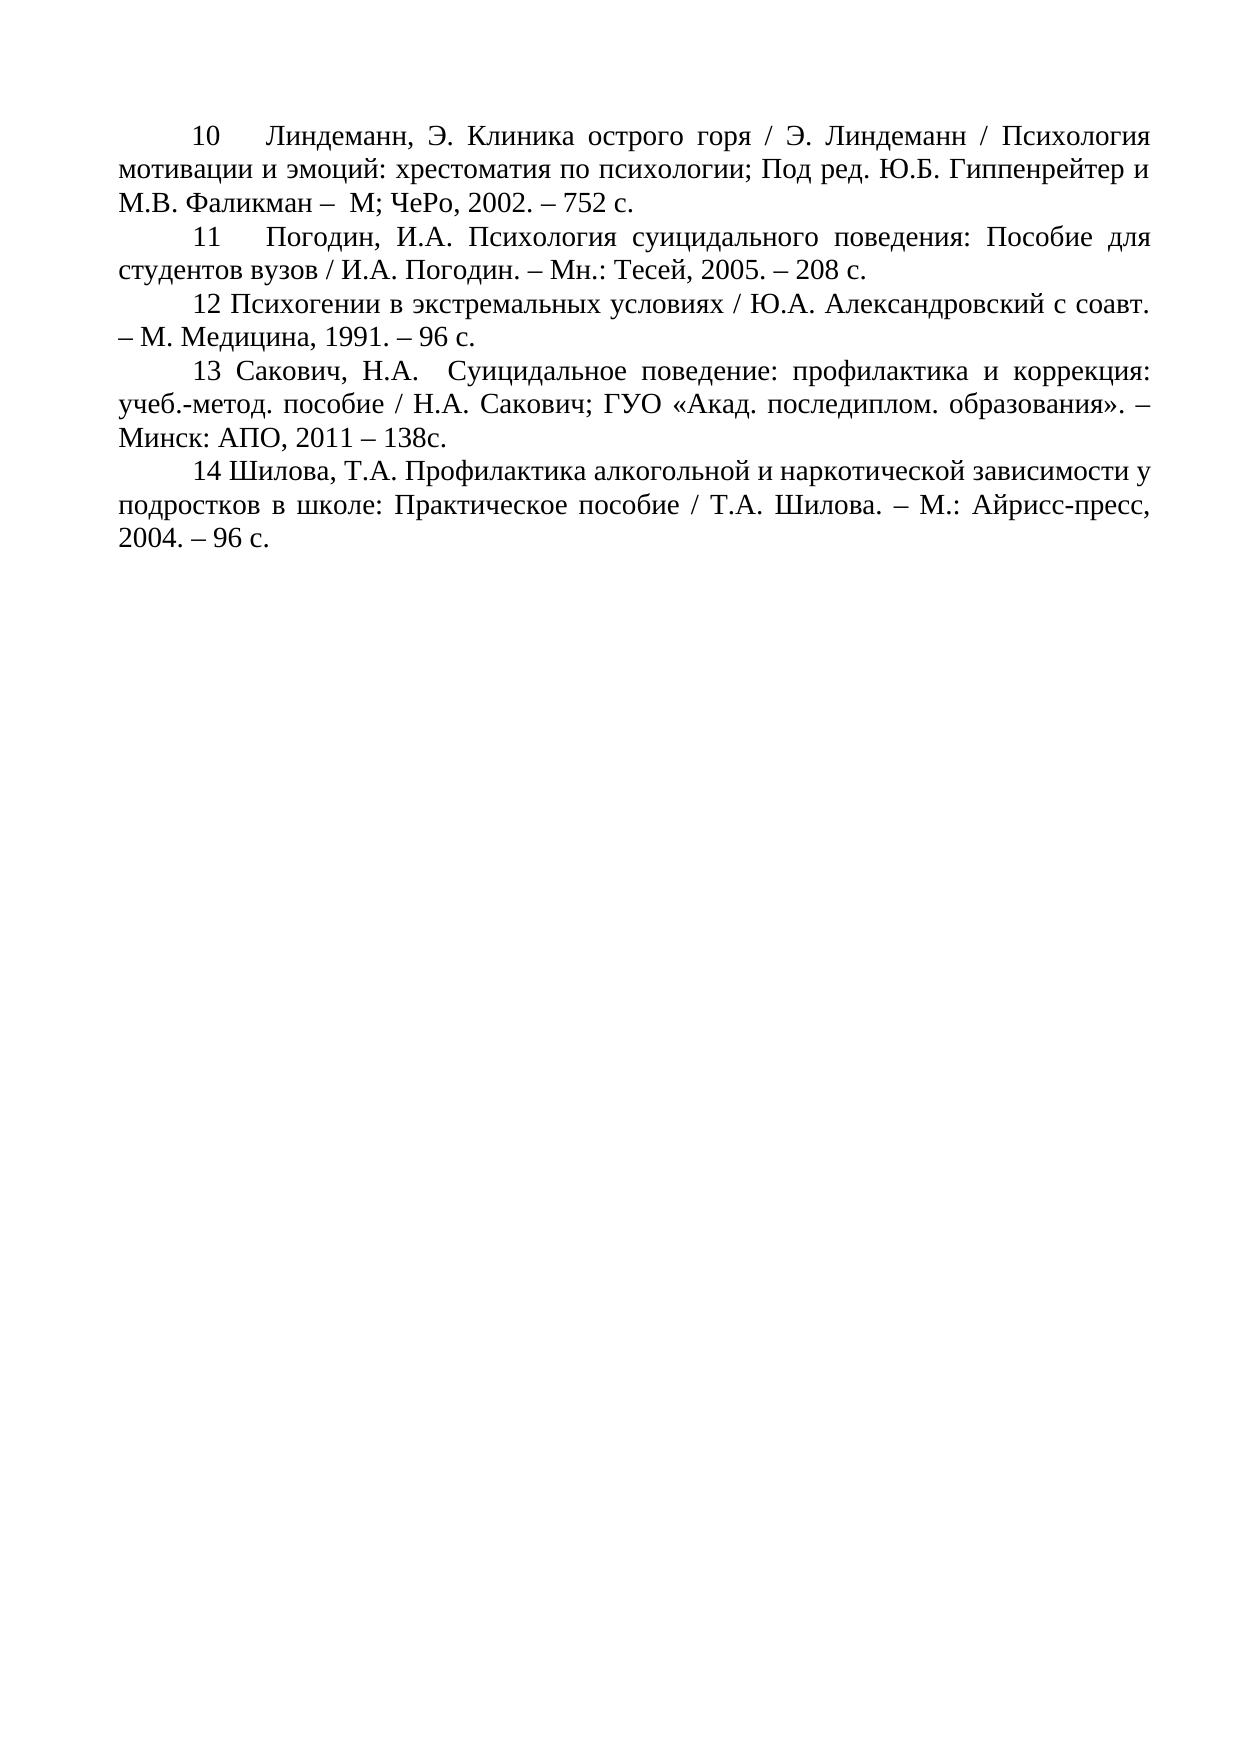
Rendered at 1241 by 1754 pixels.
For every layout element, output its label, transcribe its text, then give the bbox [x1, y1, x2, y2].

list Погодин, И.А. Психология суицидального поведения: Пособие для студентов вузов / И.А. Погодин. – Мн.: Тесей, 2005. – 208 с. [118, 219, 1152, 286]
text 13 Сакович, Н.А. Суицидальное поведение: профилактика и коррекция: учеб.-метод. пособие / Н.А. Сакович; ГУО «Акад. последиплом. образования». – Минск: АПО, 2011 – 138с. [118, 353, 1152, 453]
list Линдеманн, Э. Клиника острого горя / Э. Линдеманн / Психология мотивации и эмоций: хрестоматия по психологии; Под ред. Ю.Б. Гиппенрейтер и М.В. Фаликман – М; ЧеРо, 2002. – 752 с. [118, 118, 1151, 219]
text 12 Психогении в экстремальных условиях / Ю.А. Александровский с соавт. – М. Медицина, 1991. – 96 с. [118, 286, 1151, 353]
text 14 Шилова, Т.А. Профилактика алкогольной и наркотической зависимости у подростков в школе: Практическое пособие / Т.А. Шилова. – М.: Айрисс-пресс, 2004. – 96 с. [118, 453, 1152, 554]
